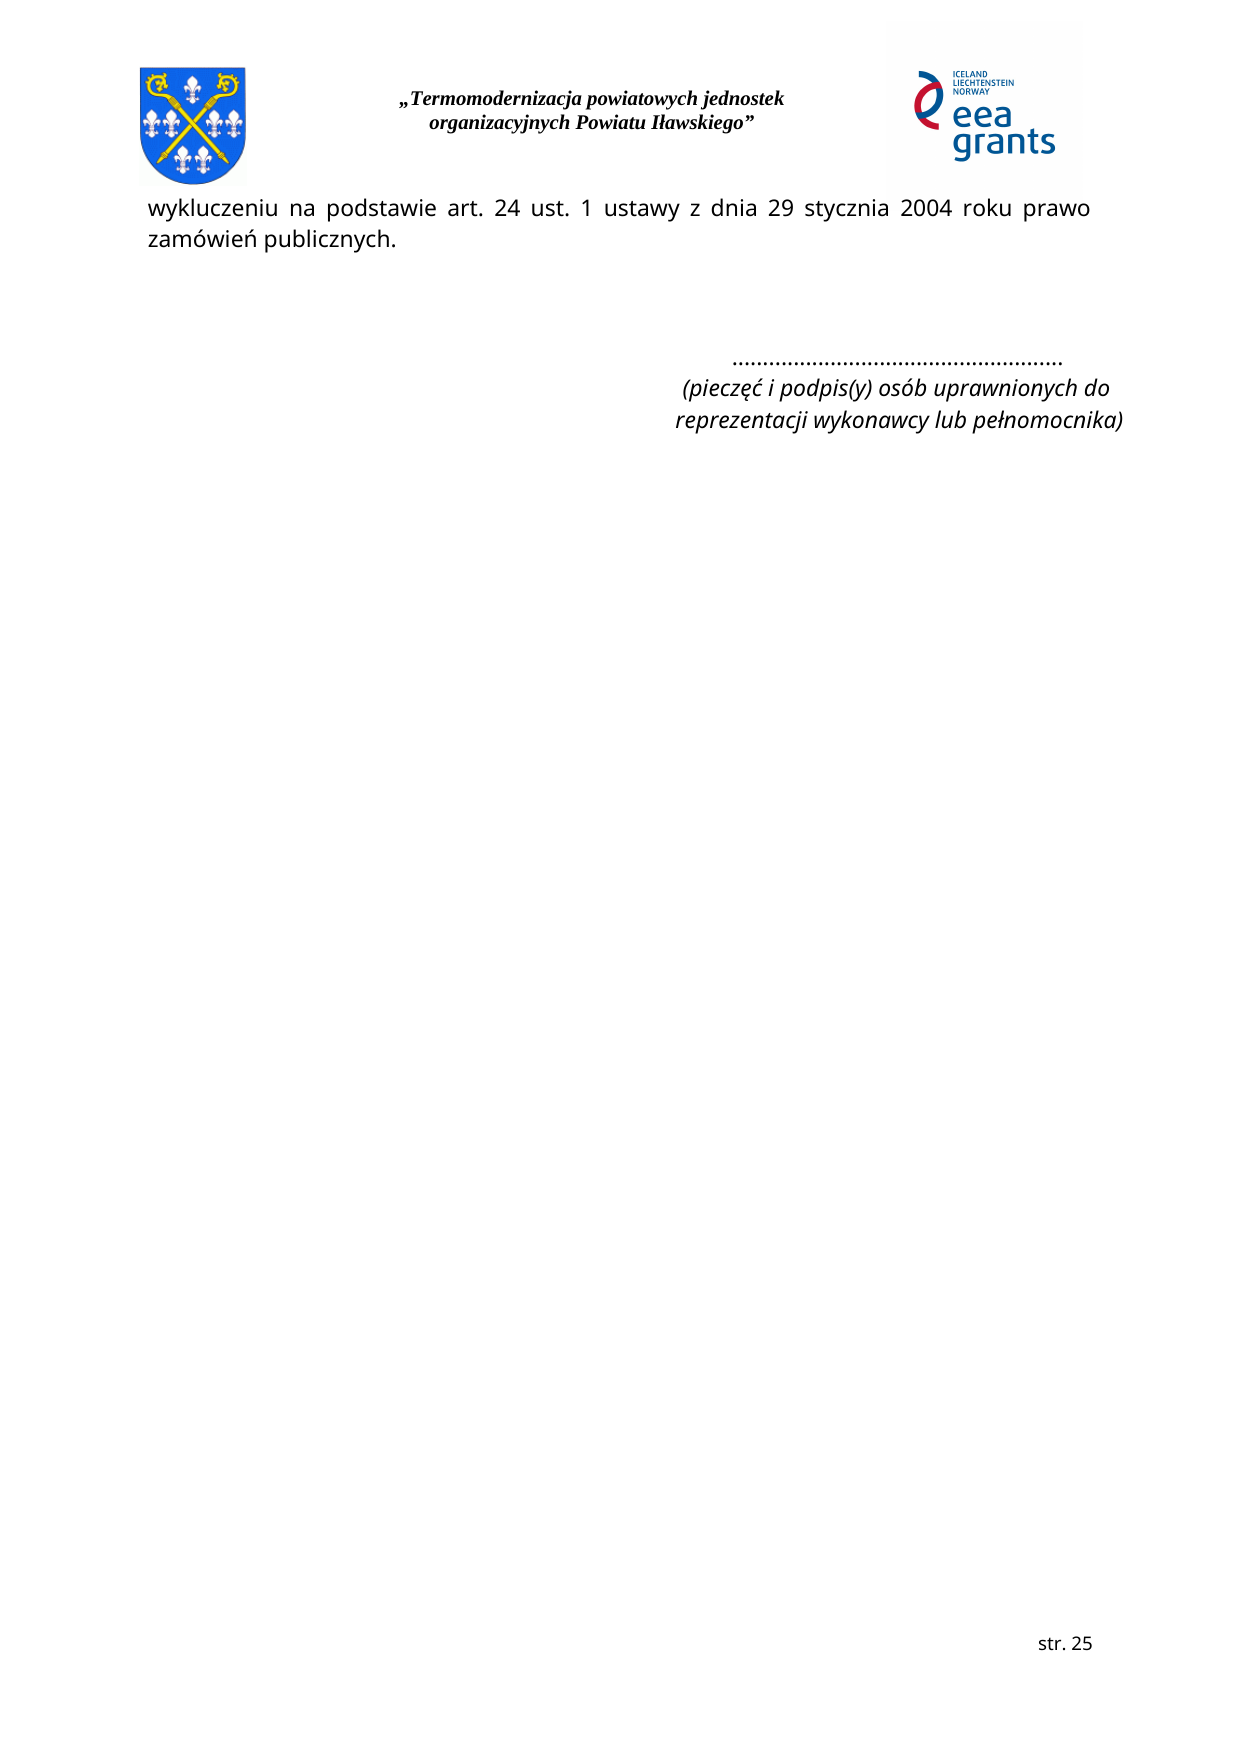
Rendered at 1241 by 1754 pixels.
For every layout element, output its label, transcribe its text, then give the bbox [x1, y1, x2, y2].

picture [139, 66, 247, 186]
text (pieczęć i podpis(y) osób uprawnionych do [148, 372, 1093, 403]
text reprezentacji wykonawcy lub pełnomocnika) [148, 403, 1093, 435]
picture [886, 21, 1083, 192]
text ...................................................... [148, 341, 1093, 372]
